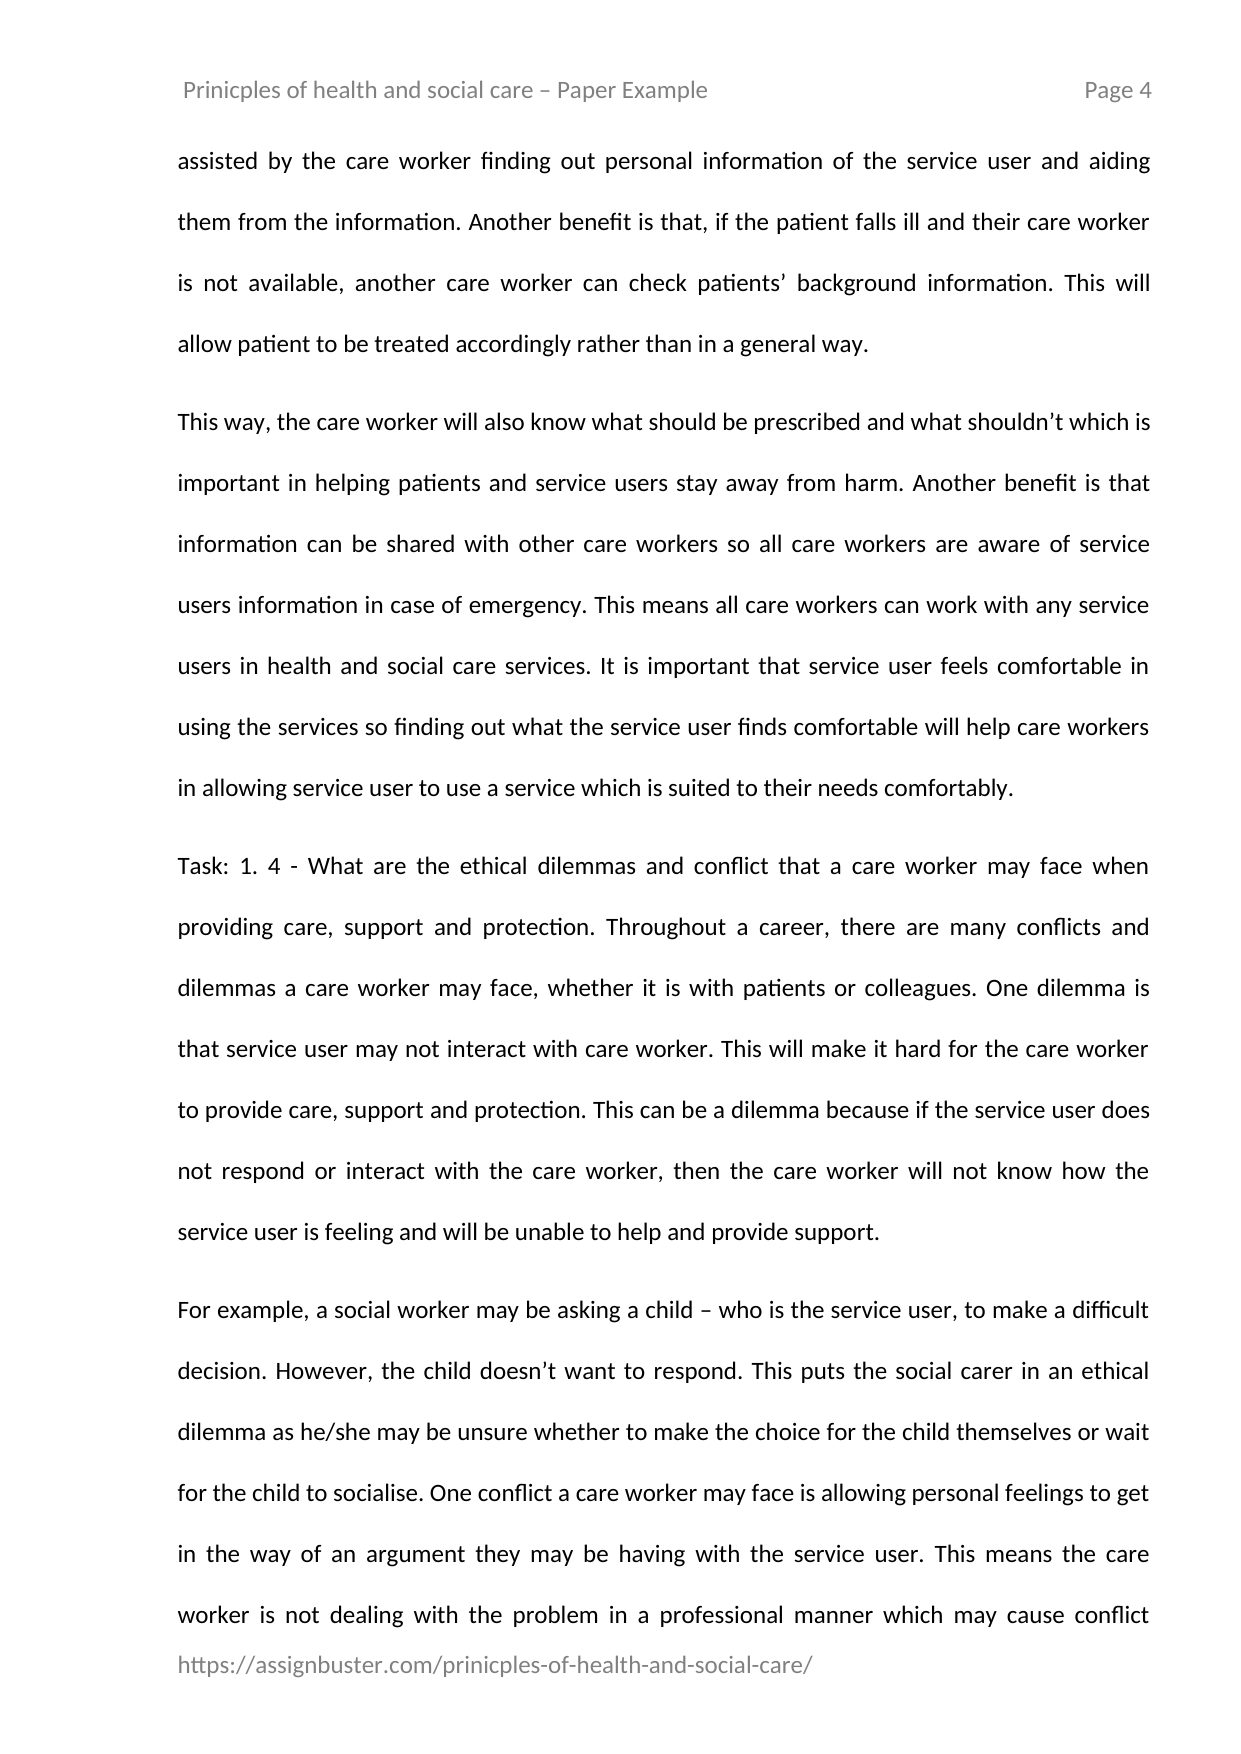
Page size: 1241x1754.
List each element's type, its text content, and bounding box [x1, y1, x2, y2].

text Task: 1. 4 - What are the ethical dilemmas and conflict that a care worker may face when providing care, support and protection. Throughout a career, there are many conflicts and dilemmas a care worker may face, whether it is with patients or colleagues. One dilemma is that service user may not interact with care worker. This will make it hard for the care worker to provide care, support and protection. This can be a dilemma because if the service user does not respond or interact with the care worker, then the care worker will not know how the service user is feeling and will be unable to help and provide support. [177, 850, 1152, 1247]
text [177, 1294, 1152, 1629]
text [177, 145, 1152, 359]
text This way, the care worker will also know what should be prescribed and what shouldn’t which is important in helping patients and service users stay away from harm. Another benefit is that information can be shared with other care workers so all care workers are aware of service users information in case of emergency. This means all care workers can work with any service users in health and social care services. It is important that service user feels comfortable in using the services so finding out what the service user finds comfortable will help care workers in allowing service user to use a service which is suited to their needs comfortably. [177, 406, 1152, 803]
